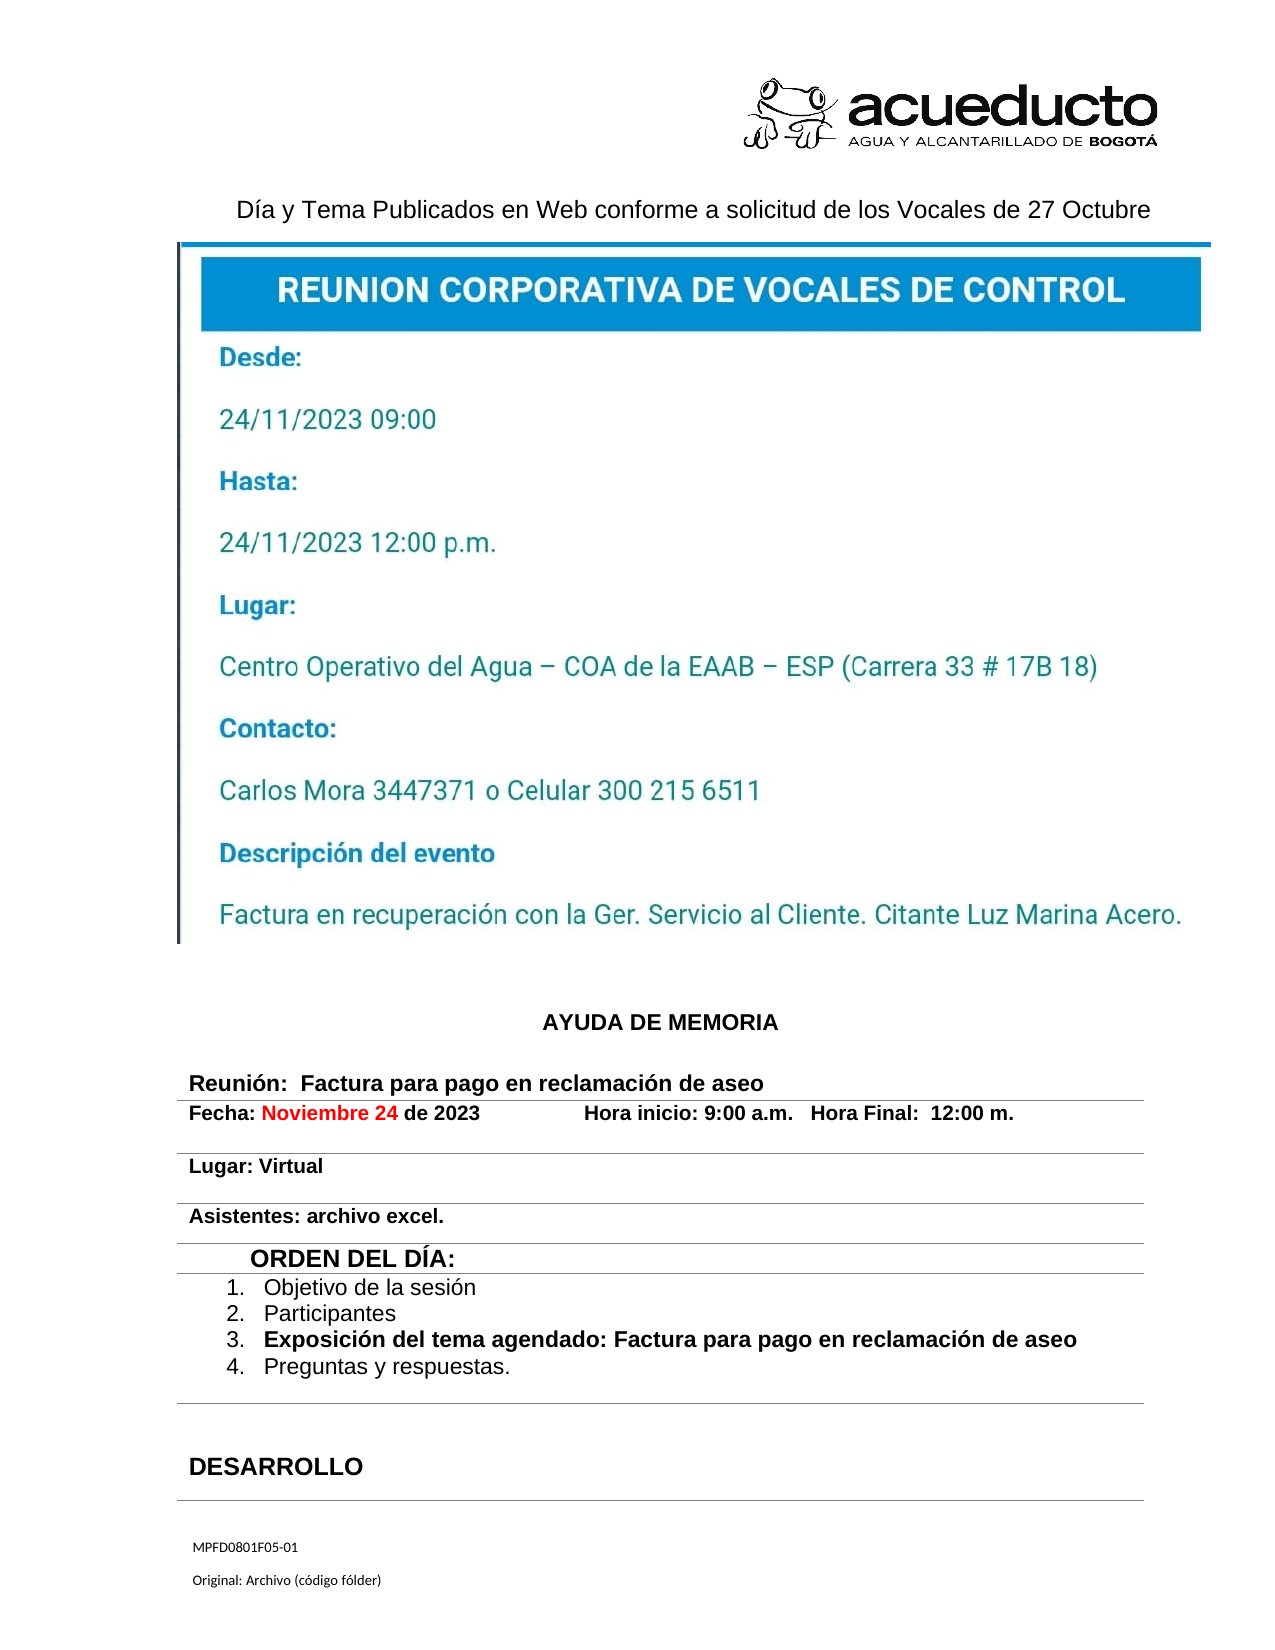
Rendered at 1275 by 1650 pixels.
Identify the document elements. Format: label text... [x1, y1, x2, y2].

picture [177, 242, 1211, 944]
table_cell Objetivo de la sesión Participantes Exposición del tema agendado: Factura para pago en reclamación de aseo Preguntas y respuestas. [177, 1274, 1143, 1403]
table_cell Lugar: Virtual [177, 1154, 1143, 1203]
table_header AYUDA DE MEMORIA Reunión: Factura para pago en reclamación de aseo [177, 1009, 1143, 1100]
text Día y Tema Publicados en Web conforme a solicitud de los Vocales de 27 Octubre [177, 195, 1211, 224]
table_cell ORDEN DEL DÍA: [177, 1244, 1143, 1273]
table_cell DESARROLLO [177, 1404, 1143, 1499]
picture [743, 78, 1158, 149]
table_cell Fecha: Noviembre 24 de 2023 Hora inicio: 9:00 a.m. Hora Final: 12:00 m. [177, 1101, 1143, 1152]
table_cell Asistentes: archivo excel. [177, 1204, 1143, 1243]
